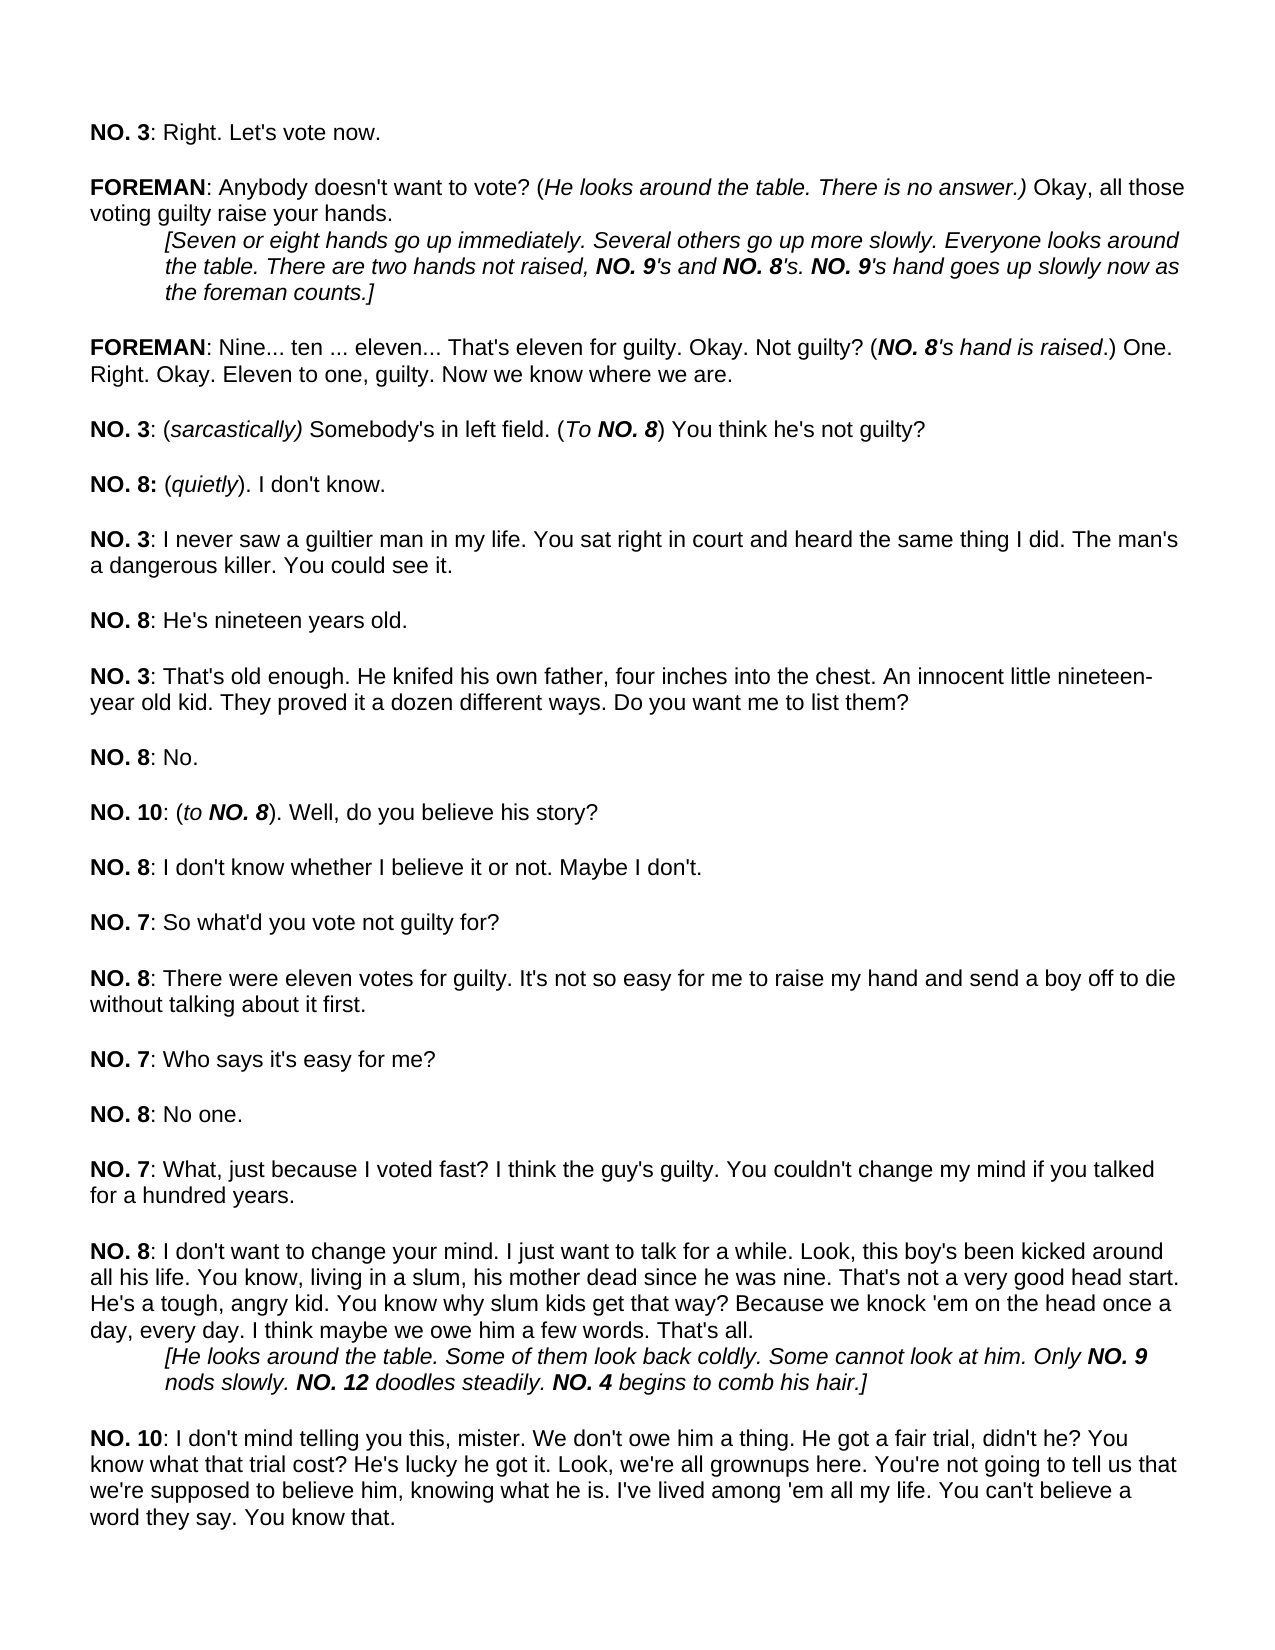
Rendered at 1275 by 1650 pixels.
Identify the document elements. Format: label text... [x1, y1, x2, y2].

text NO. 8: (quietly). I don't know. [90, 471, 1185, 497]
text NO. 10: (to NO. 8). Well, do you believe his story? [90, 799, 1185, 826]
text NO. 8: He's nineteen years old. [90, 607, 1185, 634]
text NO. 7: Who says it's easy for me? [90, 1046, 1185, 1072]
text NO. 8: I don't know whether I believe it or not. Maybe I don't. [90, 854, 1185, 881]
text [Seven or eight hands go up immediately. Several others go up more slowly. Everyone looks around the table. There are two hands not raised, NO. 9's and NO. 8's. NO. 9's hand goes up slowly now as the foreman counts.] [165, 227, 1185, 306]
text NO. 3: (sarcastically) Somebody's in left field. (To NO. 8) You think he's not guilty? [90, 416, 1185, 442]
text [He looks around the table. Some of them look back coldly. Some cannot look at him. Only NO. 9 nods slowly. NO. 12 doodles steadily. NO. 4 begins to comb his hair.] [165, 1343, 1185, 1396]
text NO. 7: What, just because I voted fast? I think the guy's guilty. You couldn't change my mind if you talked for a hundred years. [90, 1156, 1185, 1209]
text NO. 8: I don't want to change your mind. I just want to talk for a while. Look, this boy's been kicked around all his life. You know, living in a slum, his mother dead since he was nine. That's not a very good head start. He's a tough, angry kid. You know why slum kids get that way? Because we knock 'em on the head once a day, every day. I think maybe we owe him a few words. That's all. [90, 1238, 1185, 1343]
text FOREMAN: Anybody doesn't want to vote? (He looks around the table. There is no answer.) Okay, all those voting guilty raise your hands. [90, 174, 1185, 227]
text FOREMAN: Nine... ten ... eleven... That's eleven for guilty. Okay. Not guilty? (NO. 8's hand is raised.) One. Right. Okay. Eleven to one, guilty. Now we know where we are. [90, 334, 1185, 387]
text NO. 10: I don't mind telling you this, mister. We don't owe him a thing. He got a fair trial, didn't he? You know what that trial cost? He's lucky he got it. Look, we're all grownups here. You're not going to tell us that we're supposed to believe him, knowing what he is. I've lived among 'em all my life. You can't believe a word they say. You know that. [90, 1424, 1185, 1530]
text NO. 8: No one. [90, 1101, 1185, 1127]
text NO. 8: There were eleven votes for guilty. It's not so easy for me to raise my hand and send a boy off to die [90, 964, 1185, 991]
text NO. 7: So what'd you vote not guilty for? [90, 909, 1185, 936]
text NO. 8: No. [90, 744, 1185, 770]
text NO. 3: I never saw a guiltier man in my life. You sat right in court and heard the same thing I did. The man's a dangerous killer. You could see it. [90, 526, 1185, 579]
text without talking about it first. [90, 991, 1185, 1017]
text NO. 3: That's old enough. He knifed his own father, four inches into the chest. An innocent little nineteen-year old kid. They proved it a dozen different ways. Do you want me to list them? [90, 663, 1185, 715]
text NO. 3: Right. Let's vote now. [90, 119, 1185, 145]
